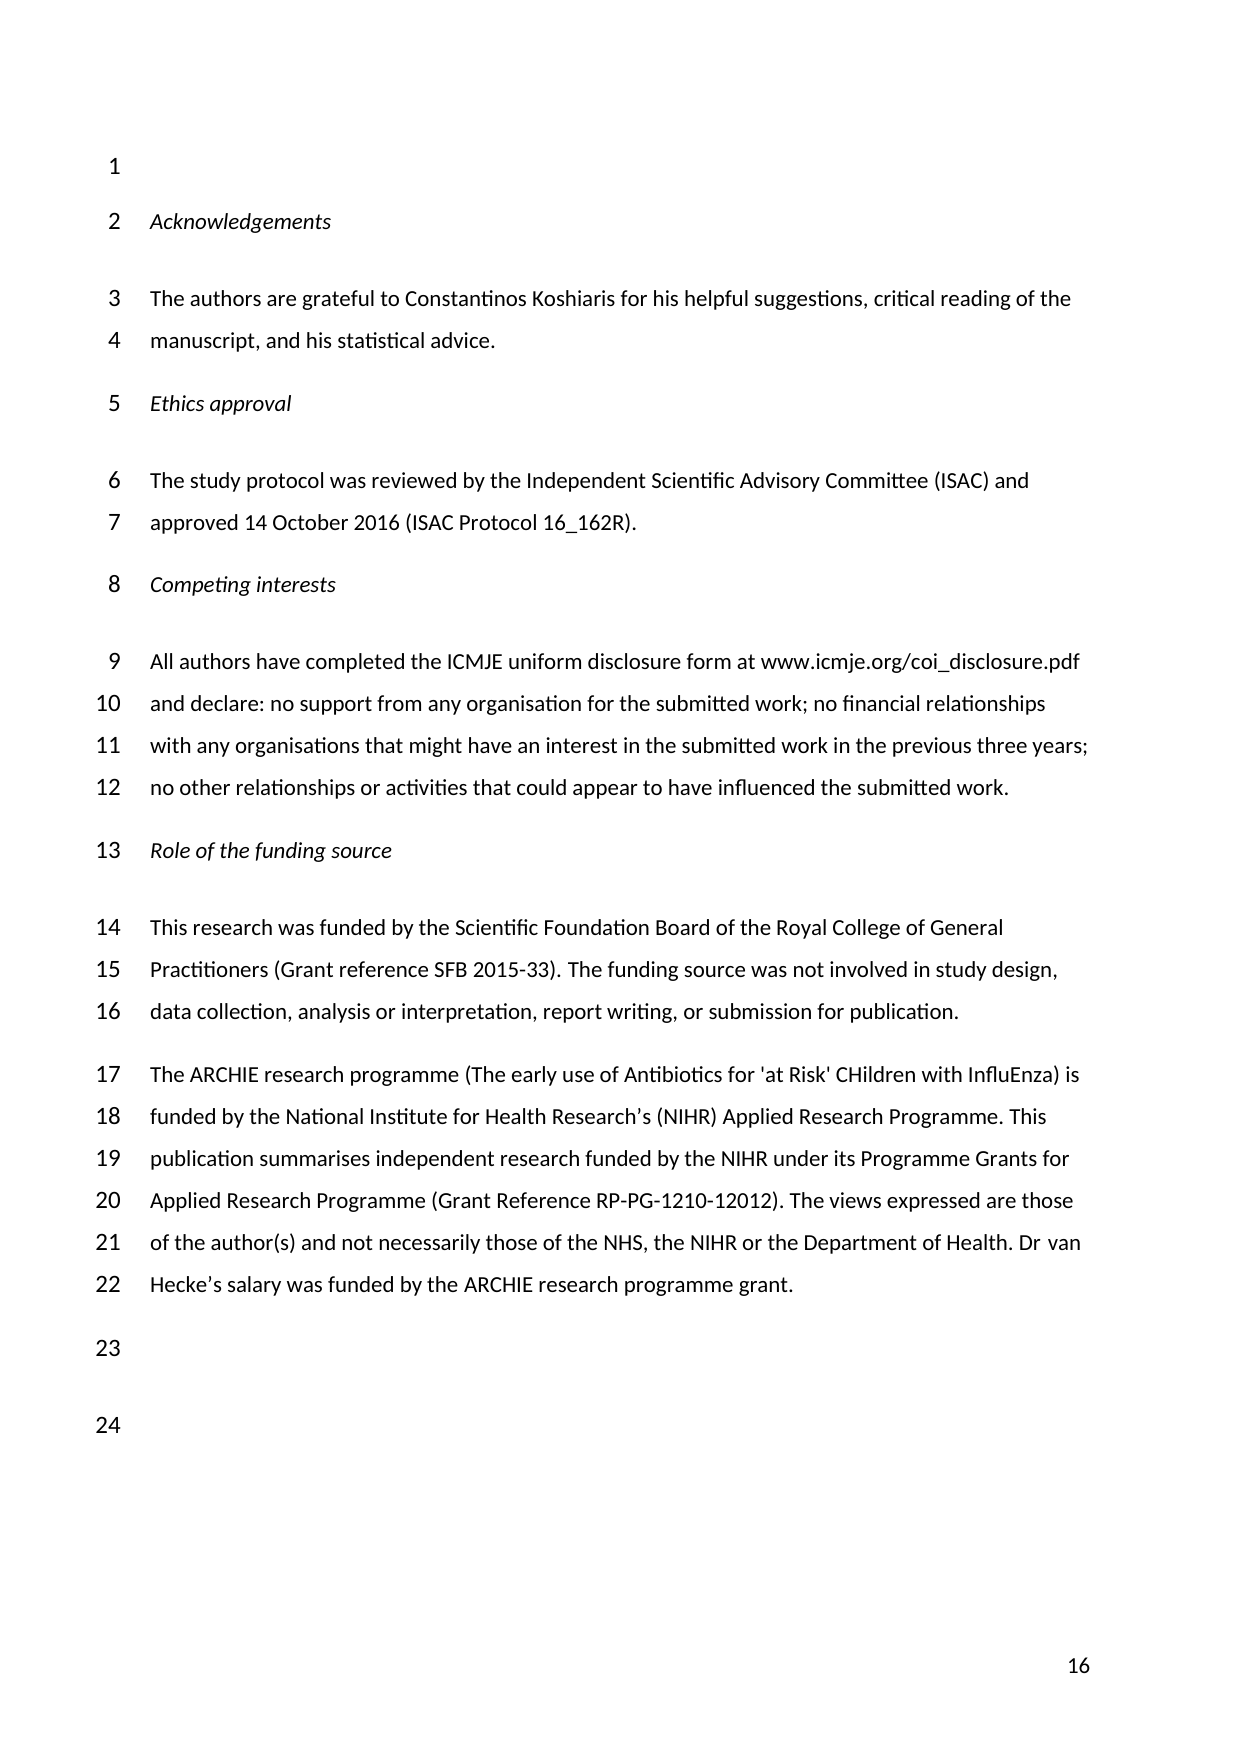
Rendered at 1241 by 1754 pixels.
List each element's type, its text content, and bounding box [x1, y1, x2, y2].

text Acknowledgements [150, 207, 1090, 235]
text All authors have completed the ICMJE uniform disclosure form at www.icmje.org/coi_disclosure.pdf and declare: no support from any organisation for the submitted work; no financial relationships with any organisations that might have an interest in the submitted work in the previous three years; no other relationships or activities that could appear to have influenced the submitted work. [150, 647, 1090, 801]
text The study protocol was reviewed by the Independent Scientific Advisory Committee (ISAC) and approved 14 October 2016 (ISAC Protocol 16_162R). [150, 466, 1090, 536]
text The ARCHIE research programme (The early use of Antibiotics for 'at Risk' CHildren with InfluEnza) is funded by the National Institute for Health Research’s (NIHR) Applied Research Programme. This publication summarises independent research funded by the NIHR under its Programme Grants for Applied Research Programme (Grant Reference RP-PG-1210-12012). The views expressed are those of the author(s) and not necessarily those of the NHS, the NIHR or the Department of Health. Dr van Hecke’s salary was funded by the ARCHIE research programme grant. [150, 1060, 1090, 1298]
text This research was funded by the Scientific Foundation Board of the Royal College of General Practitioners (Grant reference SFB 2015-33). The funding source was not involved in study design, data collection, analysis or interpretation, report writing, or submission for publication. [150, 913, 1090, 1025]
text Competing interests [150, 571, 1090, 598]
text The authors are grateful to Constantinos Koshiaris for his helpful suggestions, critical reading of the manuscript, and his statistical advice. [150, 284, 1090, 354]
text Role of the funding source [150, 836, 1090, 864]
text Ethics approval [150, 389, 1090, 417]
